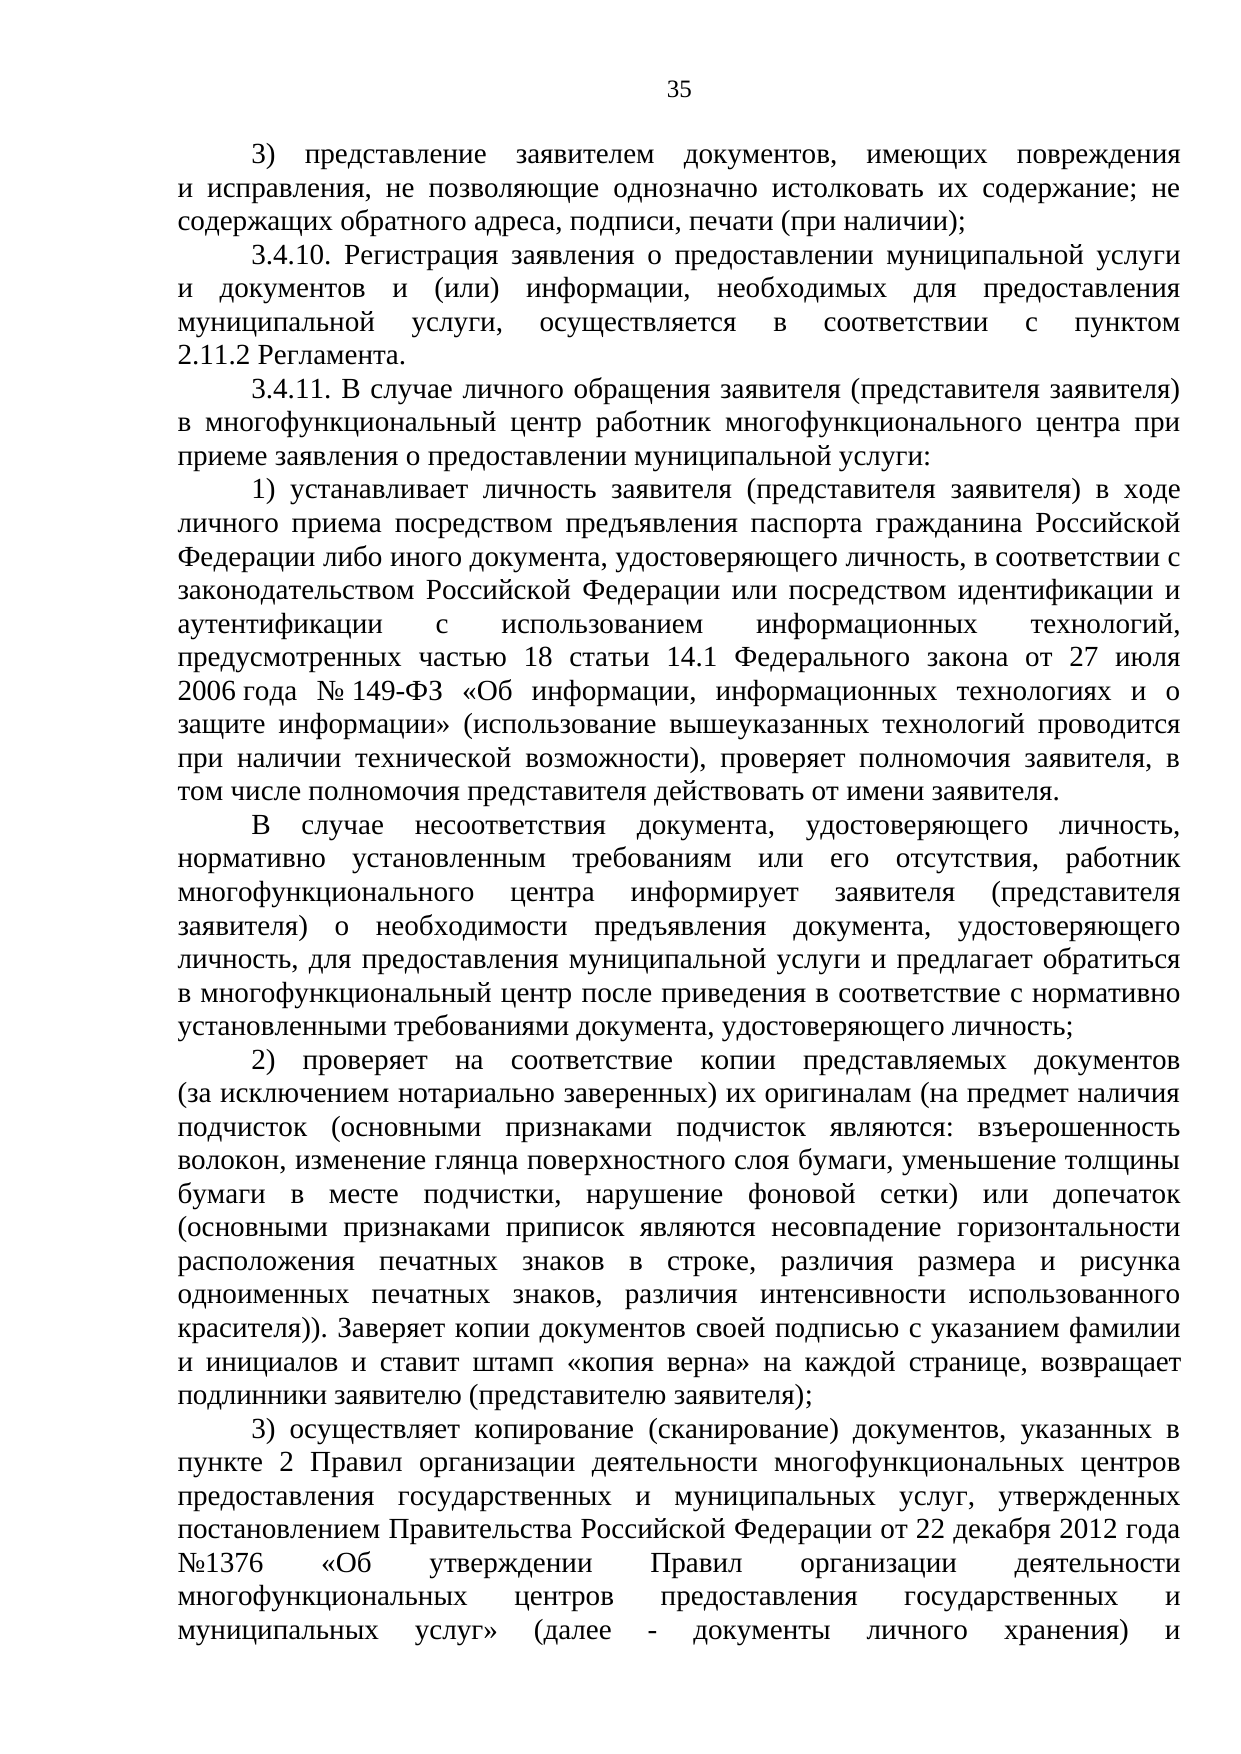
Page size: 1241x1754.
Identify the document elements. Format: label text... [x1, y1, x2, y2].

text 1) устанавливает личность заявителя (представителя заявителя) в ходе личного приема посредством предъявления паспорта гражданина Российской Федерации либо иного документа, удостоверяющего личность, в соответствии с законодательством Российской Федерации или посредством идентификации и аутентификации с использованием информационных технологий, предусмотренных частью 18 статьи 14.1 Федерального закона от 27 июля 2006 года № 149-ФЗ «Об информации, информационных технологиях и о защите информации» (использование вышеуказанных технологий проводится при наличии технической возможности), проверяет полномочия заявителя, в том числе полномочия представителя действовать от имени заявителя. [177, 472, 1181, 807]
text 3.4.10. Регистрация заявления о предоставлении муниципальной услуги и документов и (или) информации, необходимых для предоставления муниципальной услуги, осуществляется в соответствии с пунктом 2.11.2 Регламента. [177, 237, 1181, 371]
text 2) проверяет на соответствие копии представляемых документов (за исключением нотариально заверенных) их оригиналам (на предмет наличия подчисток (основными признаками подчисток являются: взъерошенность волокон, изменение глянца поверхностного слоя бумаги, уменьшение толщины бумаги в месте подчистки, нарушение фоновой сетки) или допечаток (основными признаками приписок являются несовпадение горизонтальности расположения печатных знаков в строке, различия размера и рисунка одноименных печатных знаков, различия интенсивности использованного красителя)). Заверяет копии документов своей подписью с указанием фамилии и инициалов и ставит штамп «копия верна» на каждой странице, возвращает подлинники заявителю (представителю заявителя); [177, 1042, 1181, 1411]
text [177, 1411, 1181, 1646]
text 3.4.11. В случае личного обращения заявителя (представителя заявителя) в многофункциональный центр работник многофункционального центра при приеме заявления о предоставлении муниципальной услуги: [177, 371, 1181, 472]
text В случае несоответствия документа, удостоверяющего личность, нормативно установленным требованиям или его отсутствия, работник многофункционального центра информирует заявителя (представителя заявителя) о необходимости предъявления документа, удостоверяющего личность, для предоставления муниципальной услуги и предлагает обратиться в многофункциональный центр после приведения в соответствие с нормативно установленными требованиями документа, удостоверяющего личность; [177, 807, 1181, 1042]
text 3) представление заявителем документов, имеющих повреждения и исправления, не позволяющие однозначно истолковать их содержание; не содержащих обратного адреса, подписи, печати (при наличии); [177, 136, 1181, 237]
